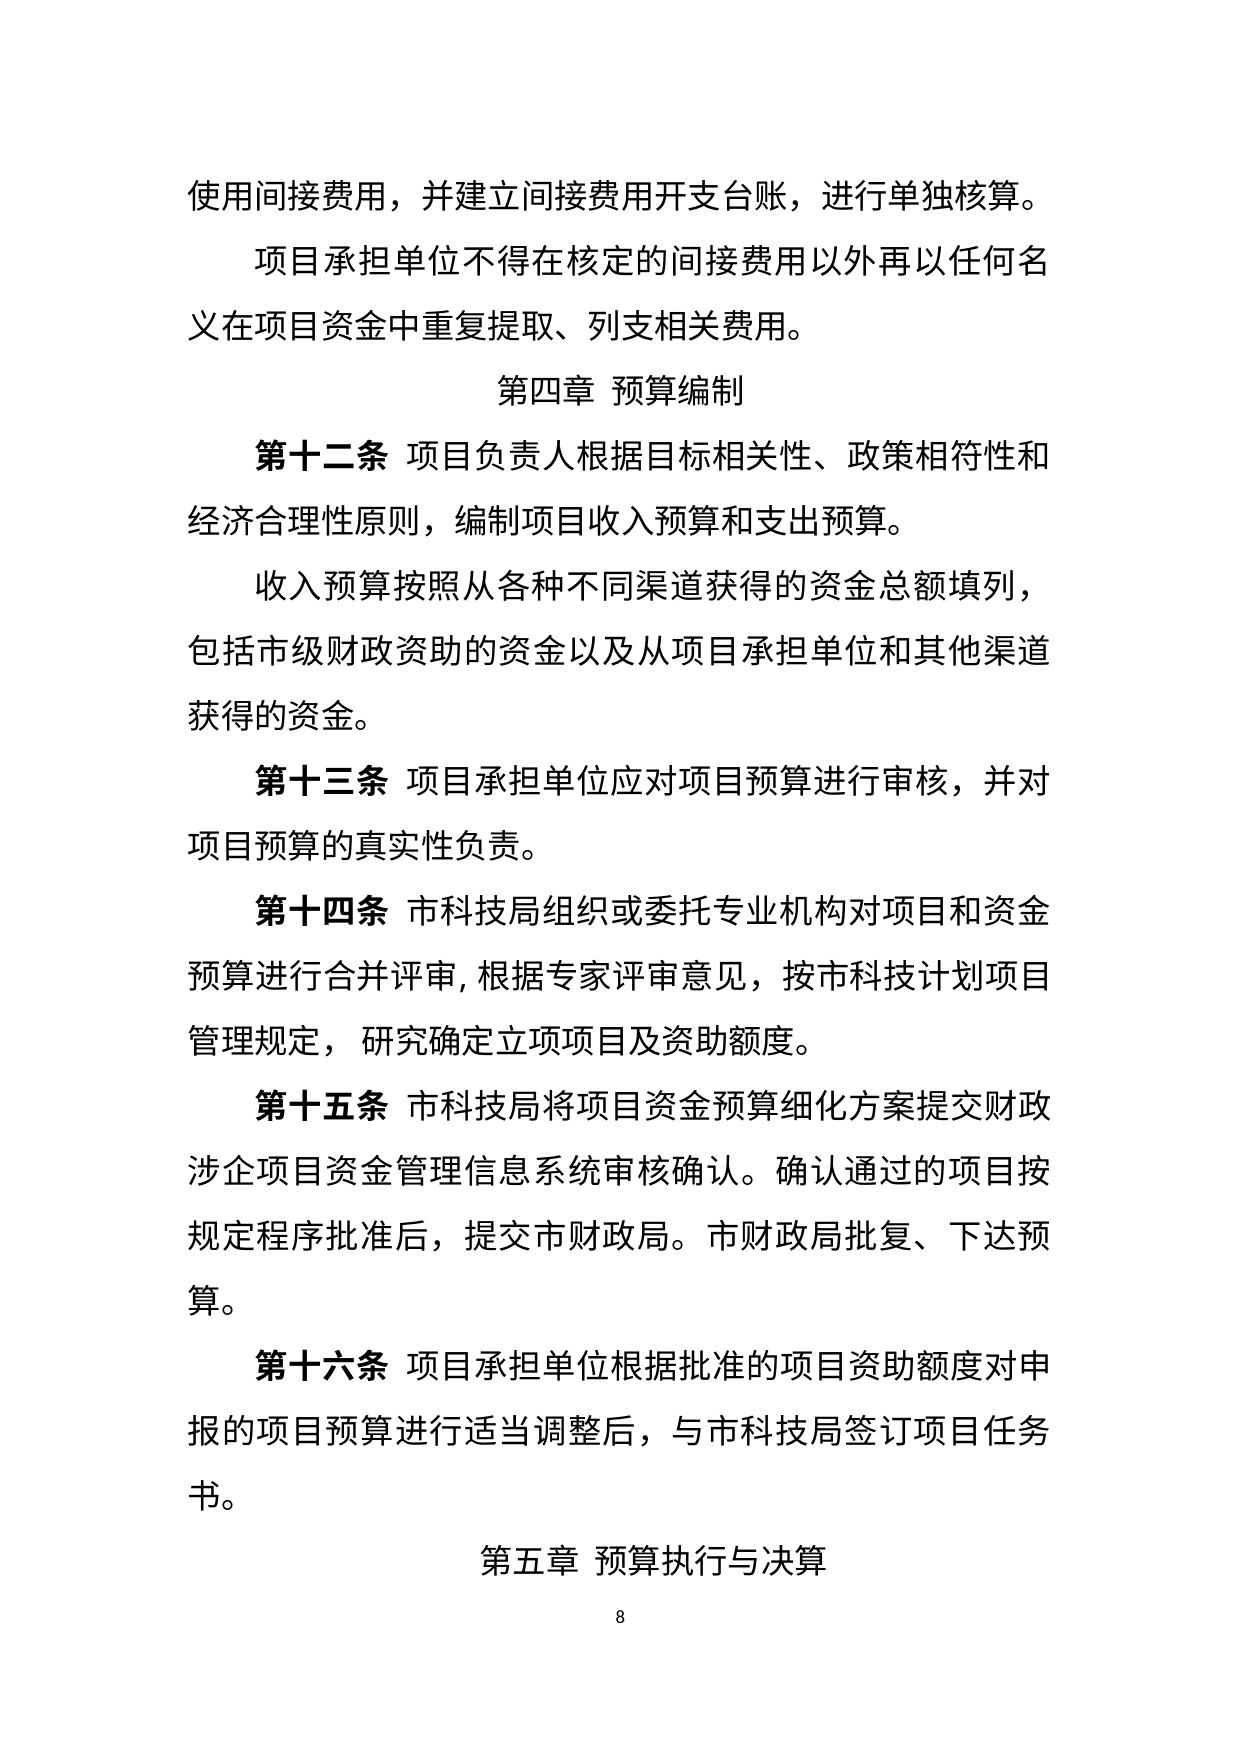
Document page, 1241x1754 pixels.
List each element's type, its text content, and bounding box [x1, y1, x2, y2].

text 收入预算按照从各种不同渠道获得的资金总额填列，包括市级财政资助的资金以及从项目承担单位和其他渠道获得的资金。 [187, 552, 1053, 747]
text 第五章 预算执行与决算 [187, 1527, 1053, 1592]
text 第十三条 项目承担单位应对项目预算进行审核，并对项目预算的真实性负责。 [187, 747, 1053, 877]
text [187, 162, 1053, 227]
text 第十五条 市科技局将项目资金预算细化方案提交财政涉企项目资金管理信息系统审核确认。确认通过的项目按规定程序批准后，提交市财政局。市财政局批复、下达预算。 [187, 1072, 1053, 1332]
text 项目承担单位不得在核定的间接费用以外再以任何名义在项目资金中重复提取、列支相关费用。 [187, 227, 1053, 357]
text 第十四条 市科技局组织或委托专业机构对项目和资金预算进行合并评审, 根据专家评审意见，按市科技计划项目管理规定， 研究确定立项项目及资助额度。 [187, 877, 1053, 1072]
text 第四章 预算编制 [187, 357, 1053, 422]
text 第十二条 项目负责人根据目标相关性、政策相符性和经济合理性原则，编制项目收入预算和支出预算。 [187, 422, 1053, 552]
text 第十六条 项目承担单位根据批准的项目资助额度对申报的项目预算进行适当调整后，与市科技局签订项目任务书。 [187, 1332, 1053, 1527]
